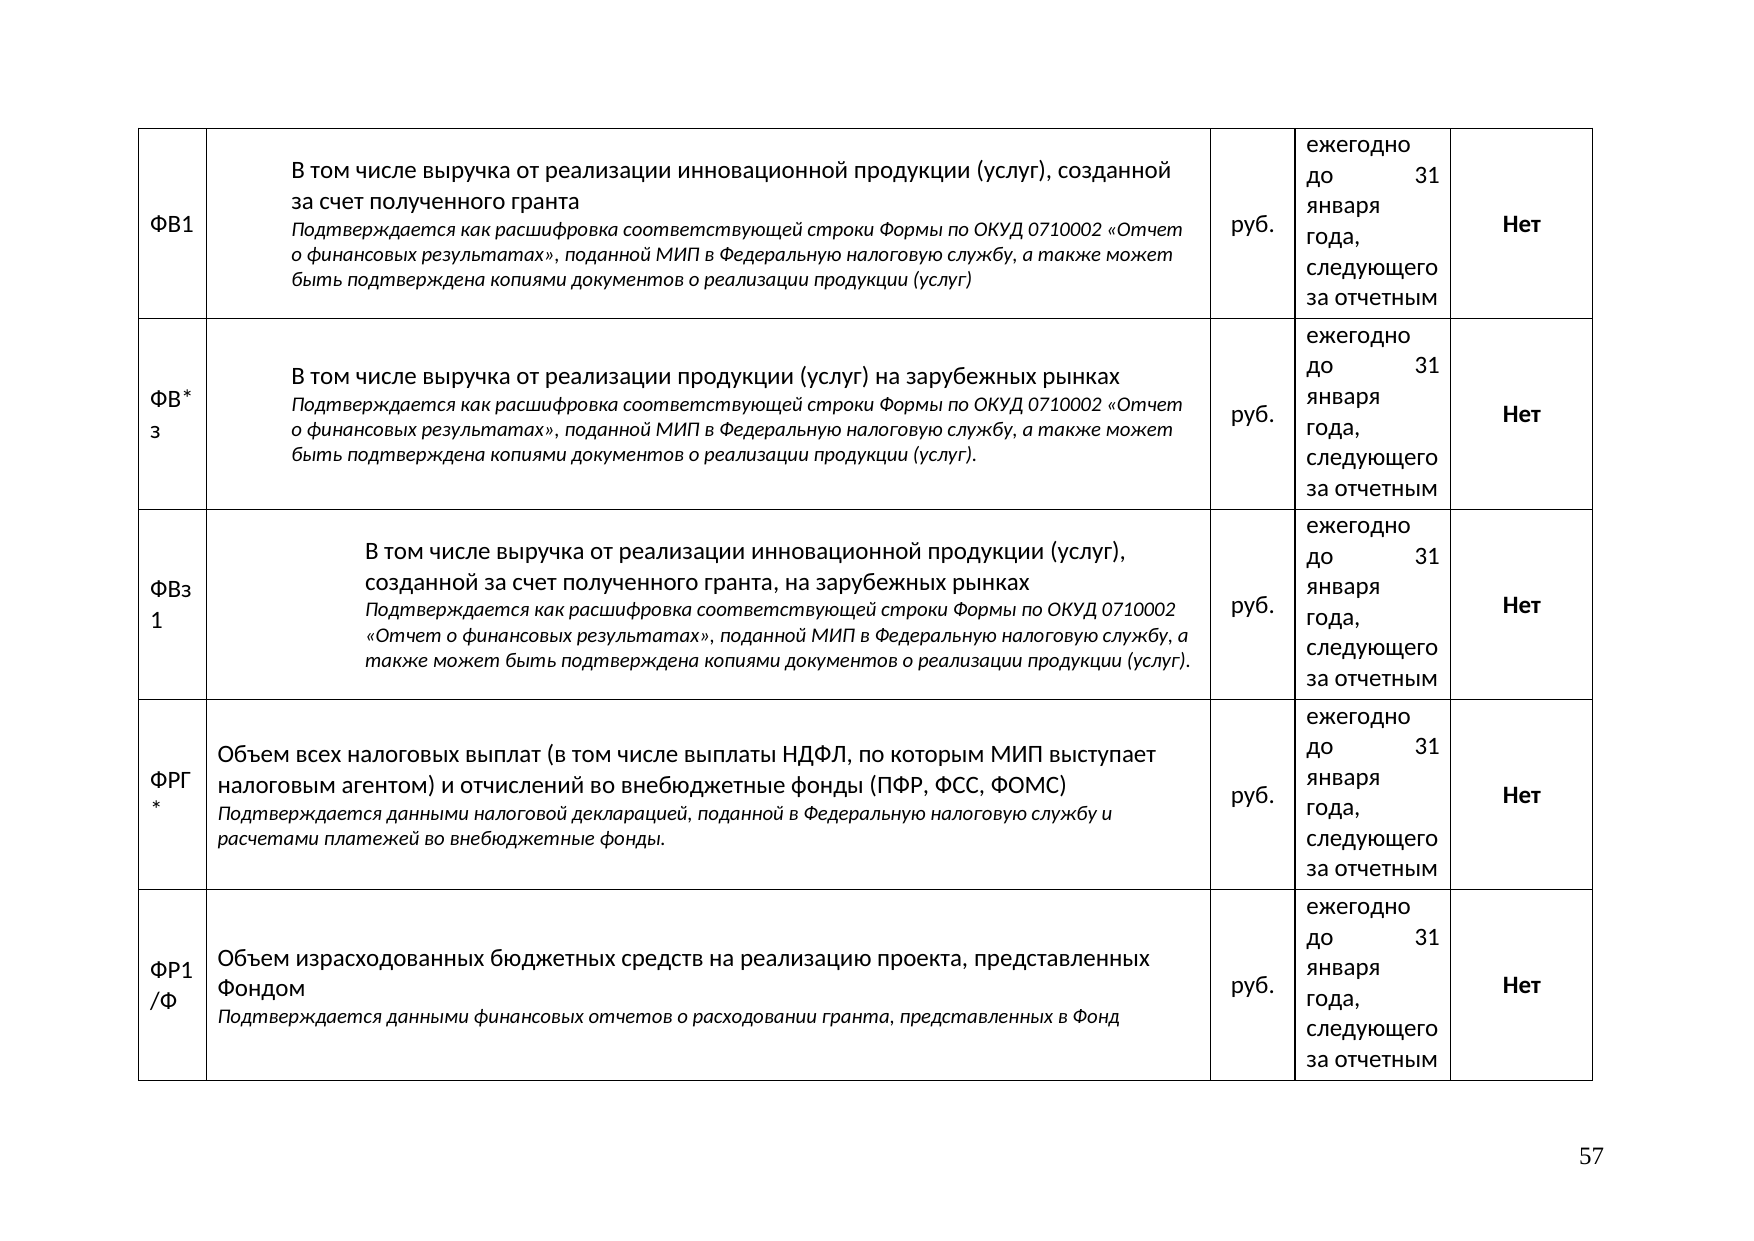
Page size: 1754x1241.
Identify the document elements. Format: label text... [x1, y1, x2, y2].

table_cell ежегодно до 31 января года, следующего за отчетным [1296, 700, 1450, 889]
table_cell ФРГ* [139, 700, 206, 889]
table_cell В том числе выручка от реализации продукции (услуг) на зарубежных рынках Подтверждается как расшифровка соответствующей строки Формы по ОКУД 0710002 «Отчет о финансовых результатах», поданной МИП в Федеральную налоговую службу, а также может быть подтверждена копиями документов о реализации продукции (услуг). [207, 319, 1210, 508]
table_cell Объем всех налоговых выплат (в том числе выплаты НДФЛ, по которым МИП выступает налоговым агентом) и отчислений во внебюджетные фонды (ПФР, ФСС, ФОМС) Подтверждается данными налоговой декларацией, поданной в Федеральную налоговую службу и расчетами платежей во внебюджетные фонды. [207, 700, 1210, 889]
table_cell Объем израсходованных бюджетных средств на реализацию проекта, представленных Фондом Подтверждается данными финансовых отчетов о расходовании гранта, представленных в Фонд [207, 890, 1210, 1080]
table_cell ФР1/Ф [139, 890, 206, 1080]
table_cell Нет [1451, 510, 1592, 699]
table_cell Нет [1451, 129, 1592, 318]
table_cell Нет [1451, 700, 1592, 889]
table_cell В том числе выручка от реализации инновационной продукции (услуг), созданной за счет полученного гранта Подтверждается как расшифровка соответствующей строки Формы по ОКУД 0710002 «Отчет о финансовых результатах», поданной МИП в Федеральную налоговую службу, а также может быть подтверждена копиями документов о реализации продукции (услуг) [207, 129, 1210, 318]
table_cell руб. [1211, 129, 1294, 318]
table_cell руб. [1211, 700, 1294, 889]
table_cell руб. [1211, 319, 1294, 508]
table_cell Нет [1451, 319, 1592, 508]
table_cell ФВ1 [139, 129, 206, 318]
table_cell Нет [1451, 890, 1592, 1080]
table_cell ФВ*з [139, 319, 206, 508]
table_cell ФВз1 [139, 510, 206, 699]
table_cell ежегодно до 31 января года, следующего за отчетным [1296, 510, 1450, 699]
table_cell руб. [1211, 890, 1294, 1080]
table_cell В том числе выручка от реализации инновационной продукции (услуг), созданной за счет полученного гранта, на зарубежных рынках Подтверждается как расшифровка соответствующей строки Формы по ОКУД 0710002 «Отчет о финансовых результатах», поданной МИП в Федеральную налоговую службу, а также может быть подтверждена копиями документов о реализации продукции (услуг). [207, 510, 1210, 699]
table_cell руб. [1211, 510, 1294, 699]
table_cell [1296, 890, 1450, 1080]
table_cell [1296, 129, 1450, 318]
table_cell ежегодно до 31 января года, следующего за отчетным [1296, 319, 1450, 508]
